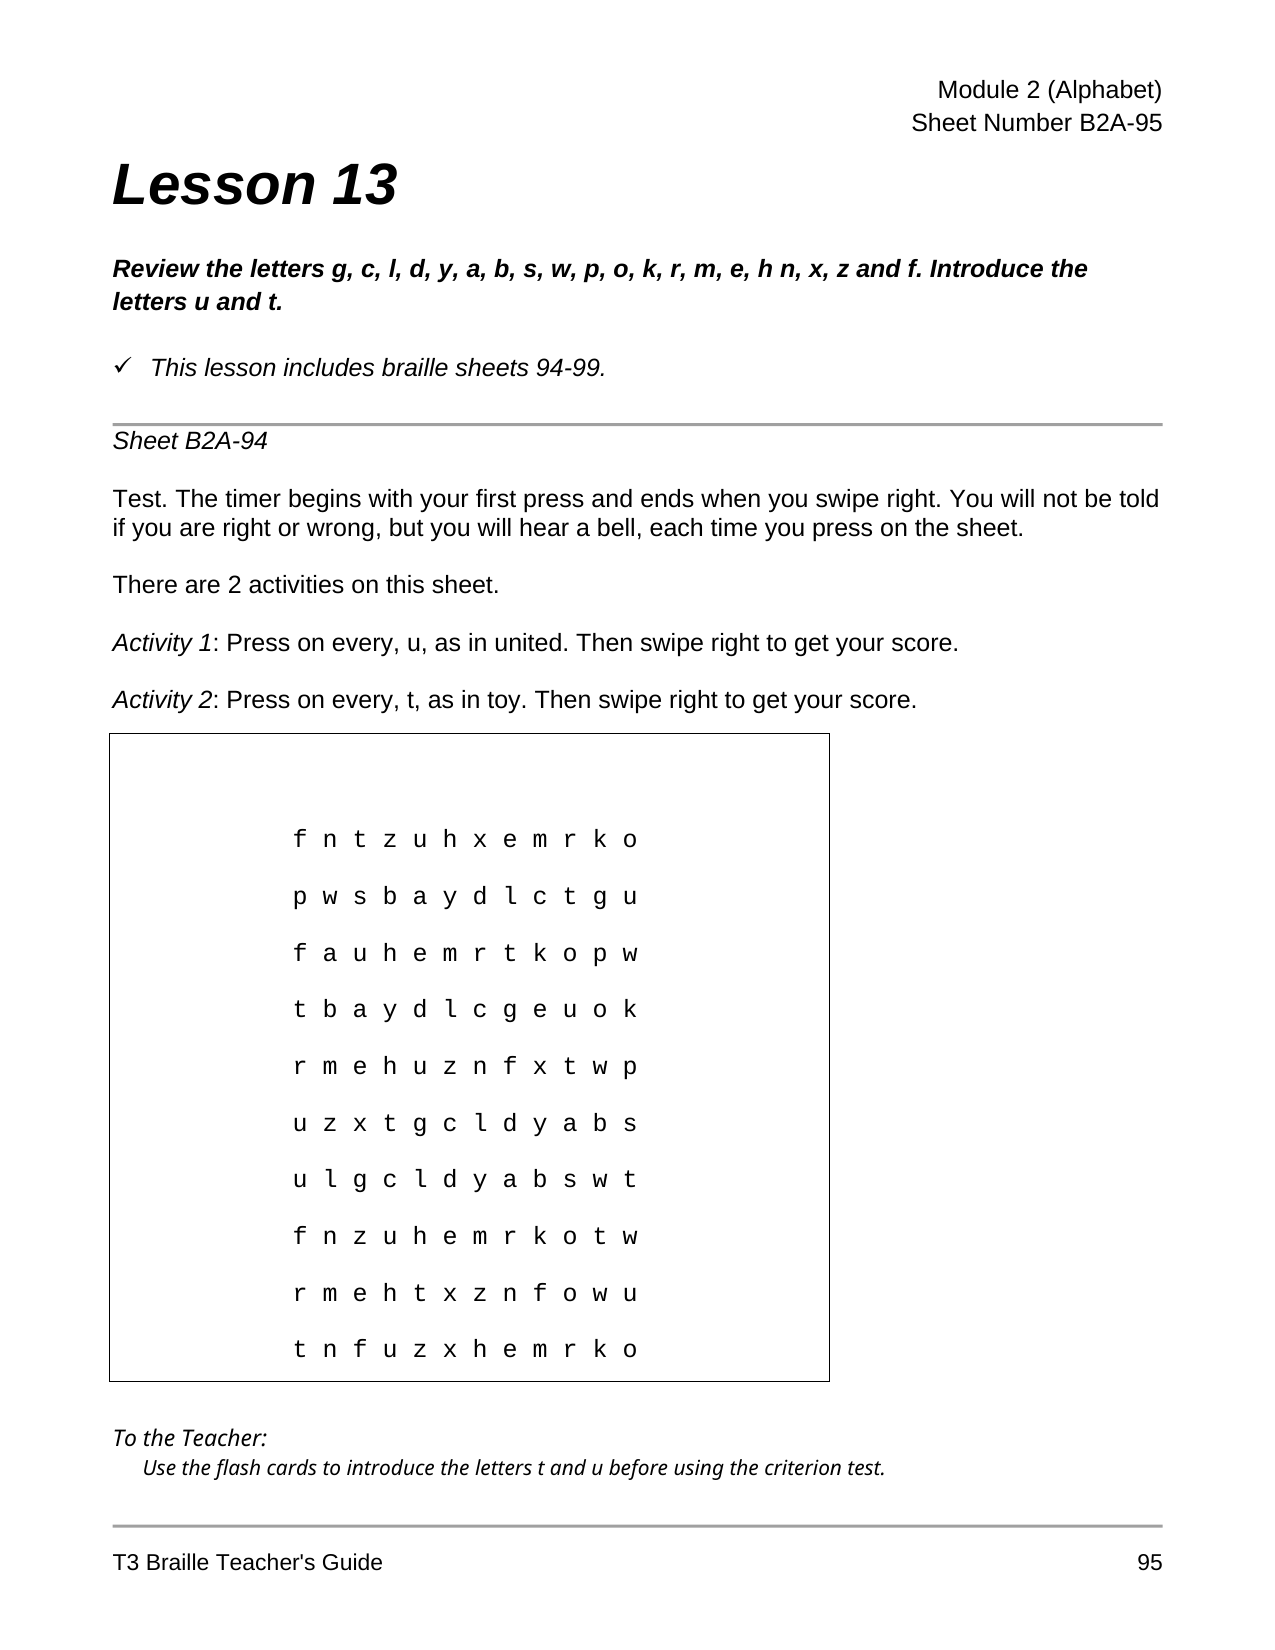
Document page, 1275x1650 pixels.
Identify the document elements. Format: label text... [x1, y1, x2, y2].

text There are 2 activities on this sheet. [112, 570, 1162, 599]
subtitle Lesson 13 [112, 150, 1005, 217]
text Activity 1: Press on every, u, as in united. Then swipe right to get your score. [112, 627, 1162, 656]
text f n t z u h x e m r k o p w s b a y d l c t g u f a u h e m r t k o p w t b a y d l c g e u o k r m e h u z n f x t w p u z x t g c l d y a b s u l g c l d y a b s w t [262, 770, 1162, 1195]
text Sheet B2A-94 [112, 427, 1162, 455]
text t n f u z x h e m r k o [262, 1337, 1162, 1365]
text To the Teacher: [112, 1422, 1162, 1453]
text Activity 2: Press on every, t, as in toy. Then swipe right to get your score. [112, 685, 1162, 714]
text r m e h t x z n f o w u [262, 1280, 1162, 1309]
text f n z u h e m r k o t w [262, 1224, 1162, 1252]
list This lesson includes braille sheets 94-99. [112, 353, 1162, 382]
text Use the flash cards to introduce the letters t and u before using the criterion test. [112, 1453, 1162, 1482]
text Test. The timer begins with your first press and ends when you swipe right. You will not be told if you are right or wrong, but you will hear a bell, each time you press on the sheet. [112, 484, 1162, 541]
text Review the letters g, c, l, d, y, a, b, s, w, p, o, k, r, m, e, h n, x, z and f. Introduce the letters u and t. [112, 254, 1162, 316]
